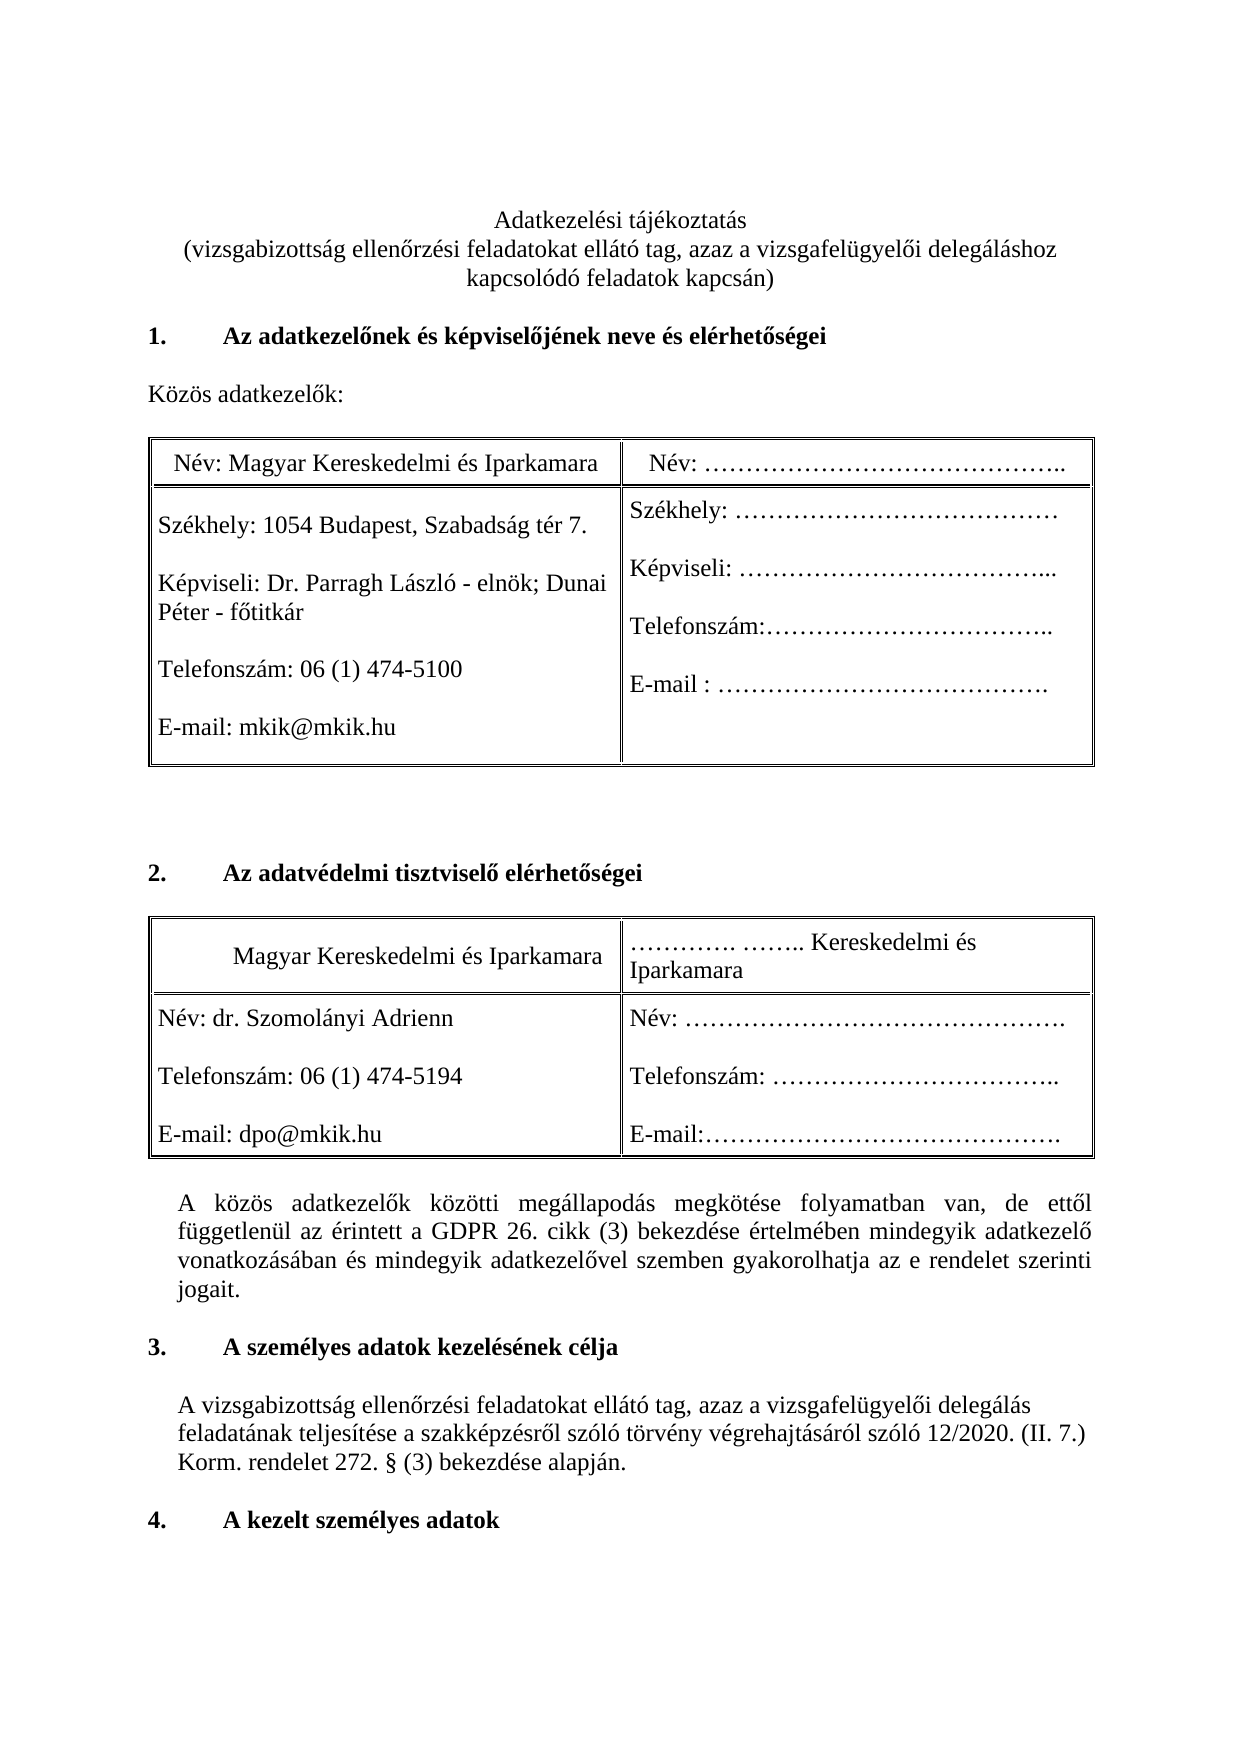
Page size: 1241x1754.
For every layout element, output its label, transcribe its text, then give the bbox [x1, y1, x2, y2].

text 1. Az adatkezelőnek és képviselőjének neve és elérhetőségei [148, 321, 1093, 350]
text 4. A kezelt személyes adatok [148, 1505, 1093, 1534]
table_header Név: Magyar Kereskedelmi és Iparkamara [152, 440, 621, 484]
table_cell Név: dr. Szomolányi Adrienn Telefonszám: 06 (1) 474-5194 E-mail: dpo@mkik.hu [150, 992, 621, 1155]
table_cell Név: ………………………………………. Telefonszám: …………………………….. E-mail:……………………………………. [621, 992, 1093, 1155]
table_cell Székhely: 1054 Budapest, Szabadság tér 7. Képviseli: Dr. Parragh László - elnök; Dunai Péter - főtitkár Telefonszám: 06 (1) 474-5100 E-mail: mkik@mkik.hu [152, 484, 621, 764]
table_header Magyar Kereskedelmi és Iparkamara [152, 919, 621, 992]
text Közös adatkezelők: [148, 379, 1093, 408]
text Adatkezelési tájékoztatás (vizsgabizottság ellenőrzési feladatokat ellátó tag, azaz a vizsgafelügyelői delegáláshoz kapcsolódó feladatok kapcsán) [148, 206, 1093, 292]
table_header …………. …….. Kereskedelmi és Iparkamara [621, 919, 1092, 992]
text A vizsgabizottság ellenőrzési feladatokat ellátó tag, azaz a vizsgafelügyelői delegálás feladatának teljesítése a szakképzésről szóló törvény végrehajtásáról szóló 12/2020. (II. 7.) Korm. rendelet 272. § (3) bekezdése alapján. [177, 1390, 1093, 1476]
table_header Név: …………………………………….. [621, 440, 1092, 484]
table_cell Székhely: ………………………………… Képviseli: ………………………………... Telefonszám:…………………………….. E-mail : …………………………………. [621, 484, 1092, 764]
text A közös adatkezelők közötti megállapodás megkötése folyamatban van, de ettől függetlenül az érintett a GDPR 26. cikk (3) bekezdése értelmében mindegyik adatkezelő vonatkozásában és mindegyik adatkezelővel szemben gyakorolhatja az e rendelet szerinti jogait. [177, 1188, 1093, 1303]
text 2. Az adatvédelmi tisztviselő elérhetőségei [148, 858, 1093, 886]
text 3. A személyes adatok kezelésének célja [148, 1332, 1093, 1361]
